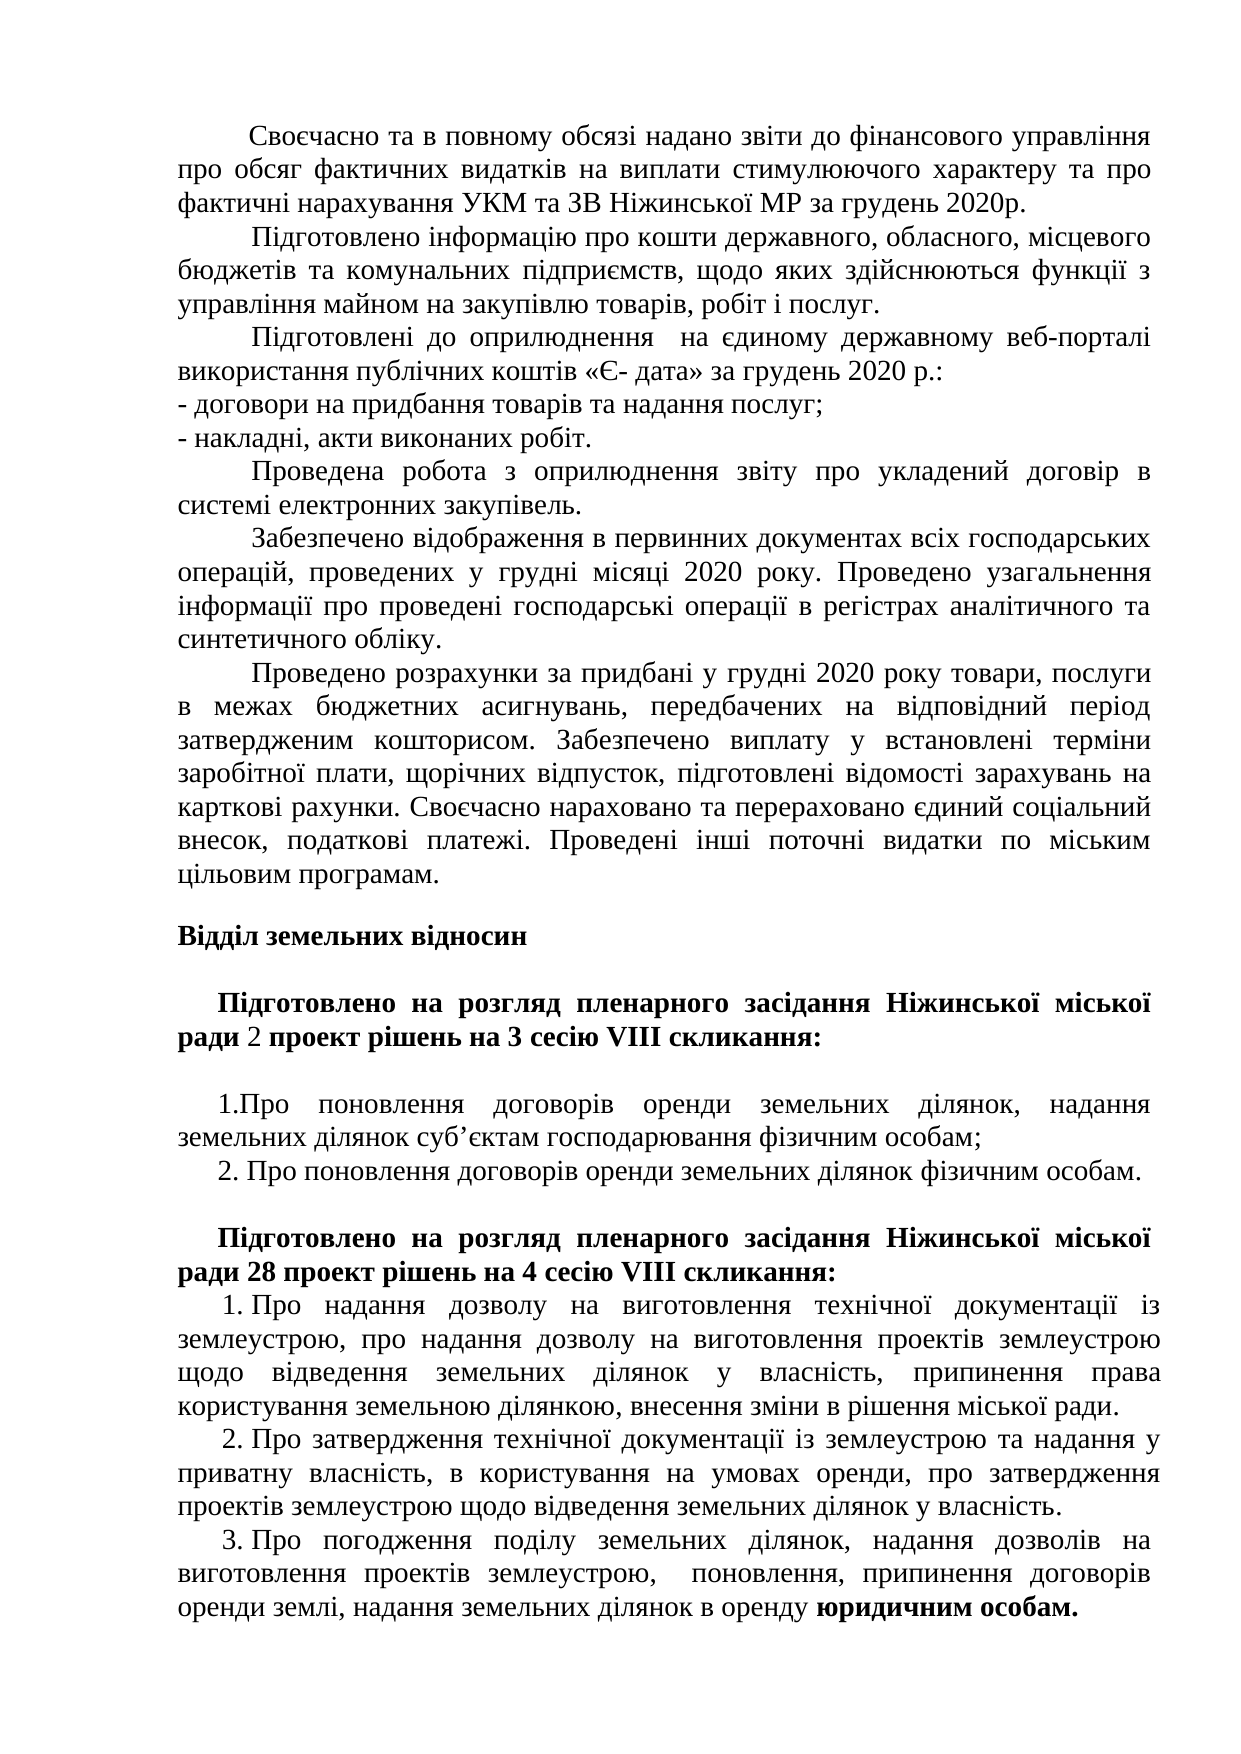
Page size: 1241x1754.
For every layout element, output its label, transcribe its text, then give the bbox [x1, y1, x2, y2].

list Про затвердження технічної документації із землеустрою та надання у приватну власність, в користування на умовах оренди, про затвердження проектів землеустрою щодо відведення земельних ділянок у власність. [177, 1421, 1161, 1522]
text Підготовлено інформацію про кошти державного, обласного, місцевого бюджетів та комунальних підприємств, щодо яких здійснюються функції з управління майном на закупівлю товарів, робіт і послуг. [177, 219, 1152, 319]
text Підготовлені до оприлюднення на єдиному державному веб-порталі використання публічних коштів «Є- дата» за грудень 2020 р.: [177, 319, 1152, 386]
list Про надання дозволу на виготовлення технічної документації із землеустрою, про надання дозволу на виготовлення проектів землеустрою щодо відведення земельних ділянок у власність, припинення права користування земельною ділянкою, внесення зміни в рішення міської ради. [177, 1287, 1161, 1421]
list Про погодження поділу земельних ділянок, надання дозволів на виготовлення проектів землеустрою, поновлення, припинення договорів оренди землі, надання земельних ділянок в оренду юридичним особам. [177, 1522, 1152, 1623]
text Проведена робота з оприлюднення звіту про укладений договір в системі електронних закупівель. [177, 453, 1152, 521]
text Проведено розрахунки за придбані у грудні 2020 року товари, послуги в межах бюджетних асигнувань, передбачених на відповідний період затвердженим кошторисом. Забезпечено виплату у встановлені терміни заробітної плати, щорічних відпусток, підготовлені відомості зарахувань на карткові рахунки. Своєчасно нараховано та перераховано єдиний соціальний внесок, податкові платежі. Проведені інші поточні видатки по міським цільовим програмам. [177, 655, 1152, 889]
text - накладні, акти виконаних робіт. [177, 420, 1152, 453]
text Підготовлено на розгляд пленарного засідання Ніжинської міської ради 28 проект рішень на 4 сесію VIII скликання: [177, 1220, 1152, 1287]
text - договори на придбання товарів та надання послуг; [177, 386, 1152, 420]
text Відділ земельних відносин [177, 918, 1152, 952]
text Забезпечено відображення в первинних документах всіх господарських операцій, проведених у грудні місяці 2020 року. Проведено узагальнення інформації про проведені господарські операції в регістрах аналітичного та синтетичного обліку. [177, 521, 1152, 655]
text Своєчасно та в повному обсязі надано звіти до фінансового управління про обсяг фактичних видатків на виплати стимулюючого характеру та про фактичні нарахування УКМ та ЗВ Ніжинської МР за грудень 2020р. [177, 118, 1152, 219]
text 1.Про поновлення договорів оренди земельних ділянок, надання земельних ділянок суб’єктам господарювання фізичним особам; [177, 1086, 1152, 1153]
text 2. Про поновлення договорів оренди земельних ділянок фізичним особам. [177, 1153, 1152, 1187]
text Підготовлено на розгляд пленарного засідання Ніжинської міської ради 2 проект рішень на 3 сесію VIII скликання: [177, 985, 1152, 1052]
